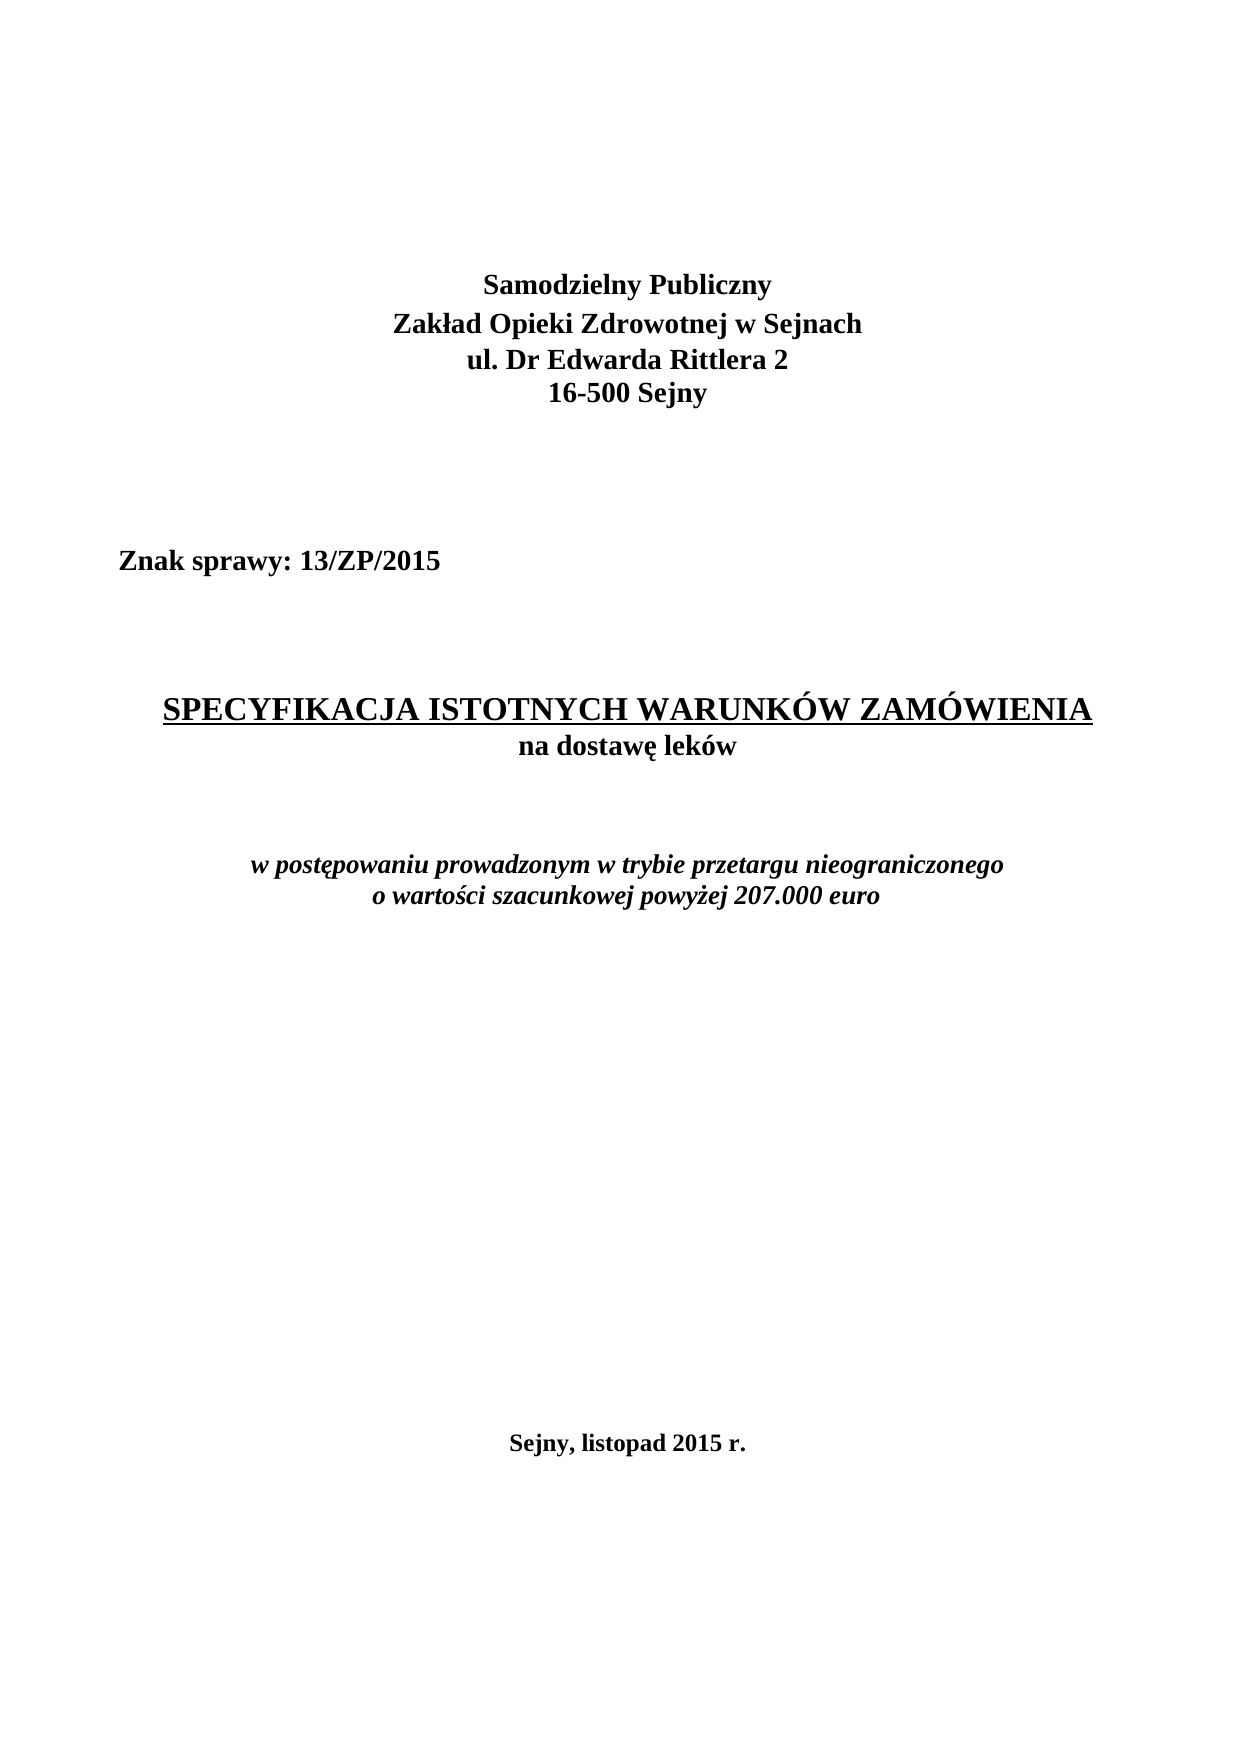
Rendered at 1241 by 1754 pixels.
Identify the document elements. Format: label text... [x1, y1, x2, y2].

text o wartości szacunkowej powyżej 207.000 euro [118, 879, 1137, 910]
text SPECYFIKACJA ISTOTNYCH WARUNKÓW ZAMÓWIENIA [118, 690, 1137, 728]
text Znak sprawy: 13/ZP/2015 [118, 543, 1137, 577]
text w postępowaniu prowadzonym w trybie przetargu nieograniczonego [118, 848, 1137, 879]
text 16-500 Sejny [118, 375, 1137, 409]
text na dostawę leków [118, 728, 1137, 762]
text Samodzielny Publiczny [118, 263, 1137, 302]
text ul. Dr Edwarda Rittlera 2 [118, 342, 1137, 375]
text Zakład Opieki Zdrowotnej w Sejnach [118, 302, 1137, 342]
text Sejny, listopad 2015 r. [118, 1428, 1137, 1457]
